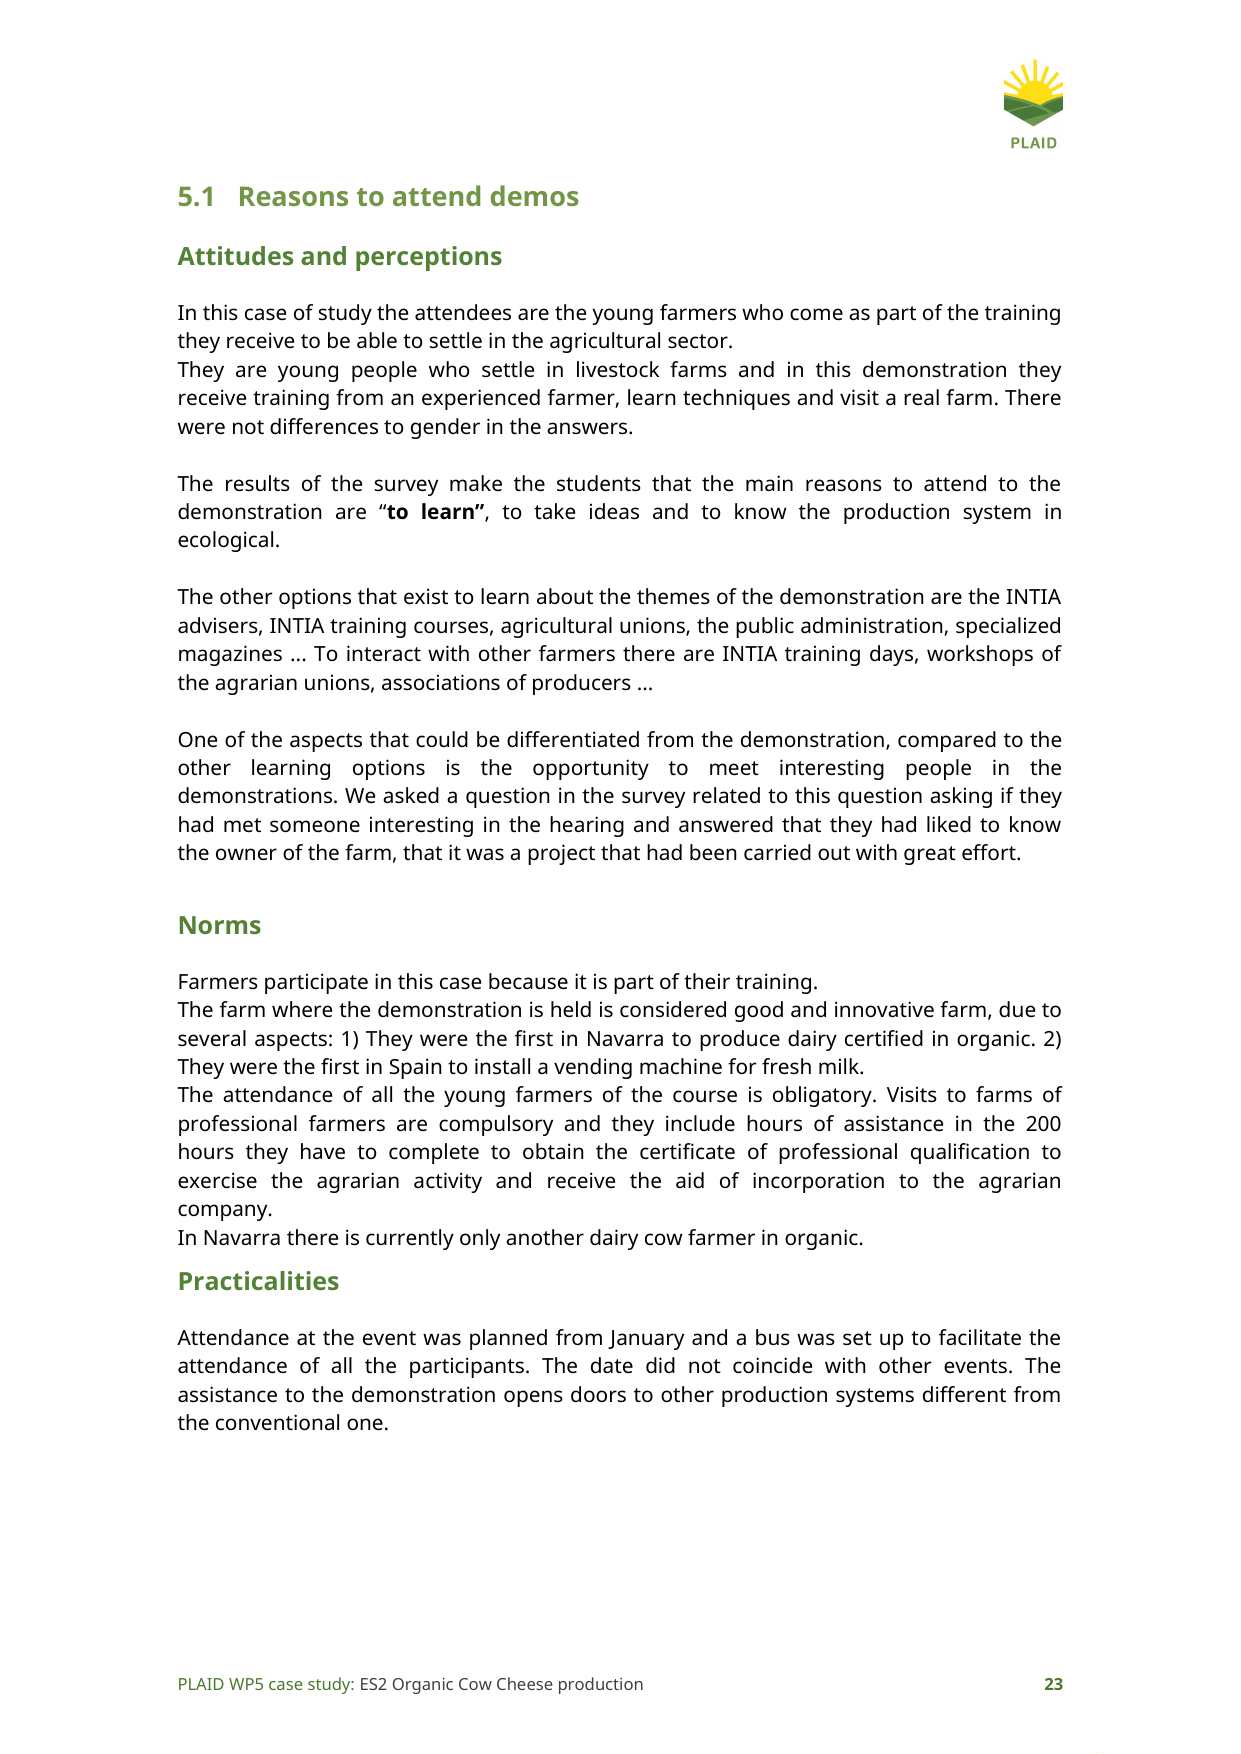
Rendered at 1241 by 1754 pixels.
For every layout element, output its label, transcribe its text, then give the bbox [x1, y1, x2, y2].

text One of the aspects that could be differentiated from the demonstration, compared to the other learning options is the opportunity to meet interesting people in the demonstrations. We asked a question in the survey related to this question asking if they had met someone interesting in the hearing and answered that they had liked to know the owner of the farm, that it was a project that had been carried out with great effort. [177, 725, 1063, 867]
text Practicalities [177, 1264, 1063, 1298]
text The farm where the demonstration is held is considered good and innovative farm, due to several aspects: 1) They were the first in Navarra to produce dairy certified in organic. 2) They were the first in Spain to install a vending machine for fresh milk. [177, 995, 1063, 1081]
text Farmers participate in this case because it is part of their training. [177, 967, 1063, 995]
picture [1003, 59, 1064, 149]
text In Navarra there is currently only another dairy cow farmer in organic. [177, 1223, 1063, 1251]
subtitle Reasons to attend demos [177, 177, 1063, 214]
text In this case of study the attendees are the young farmers who come as part of the training they receive to be able to settle in the agricultural sector. [177, 298, 1063, 355]
text The other options that exist to learn about the themes of the demonstration are the INTIA advisers, INTIA training courses, agricultural unions, the public administration, specialized magazines ... To interact with other farmers there are INTIA training days, workshops of the agrarian unions, associations of producers ... [177, 582, 1063, 696]
text Norms [177, 908, 1063, 942]
text They are young people who settle in livestock farms and in this demonstration they receive training from an experienced farmer, learn techniques and visit a real farm. There were not differences to gender in the answers. [177, 355, 1063, 440]
text Attendance at the event was planned from January and a bus was set up to facilitate the attendance of all the participants. The date did not coincide with other events. The assistance to the demonstration opens doors to other production systems different from the conventional one. [177, 1323, 1063, 1437]
text Attitudes and perceptions [177, 239, 1063, 273]
text The results of the survey make the students that the main reasons to attend to the demonstration are “to learn”, to take ideas and to know the production system in ecological. [177, 469, 1063, 554]
text The attendance of all the young farmers of the course is obligatory. Visits to farms of professional farmers are compulsory and they include hours of assistance in the 200 hours they have to complete to obtain the certificate of professional qualification to exercise the agrarian activity and receive the aid of incorporation to the agrarian company. [177, 1081, 1063, 1223]
